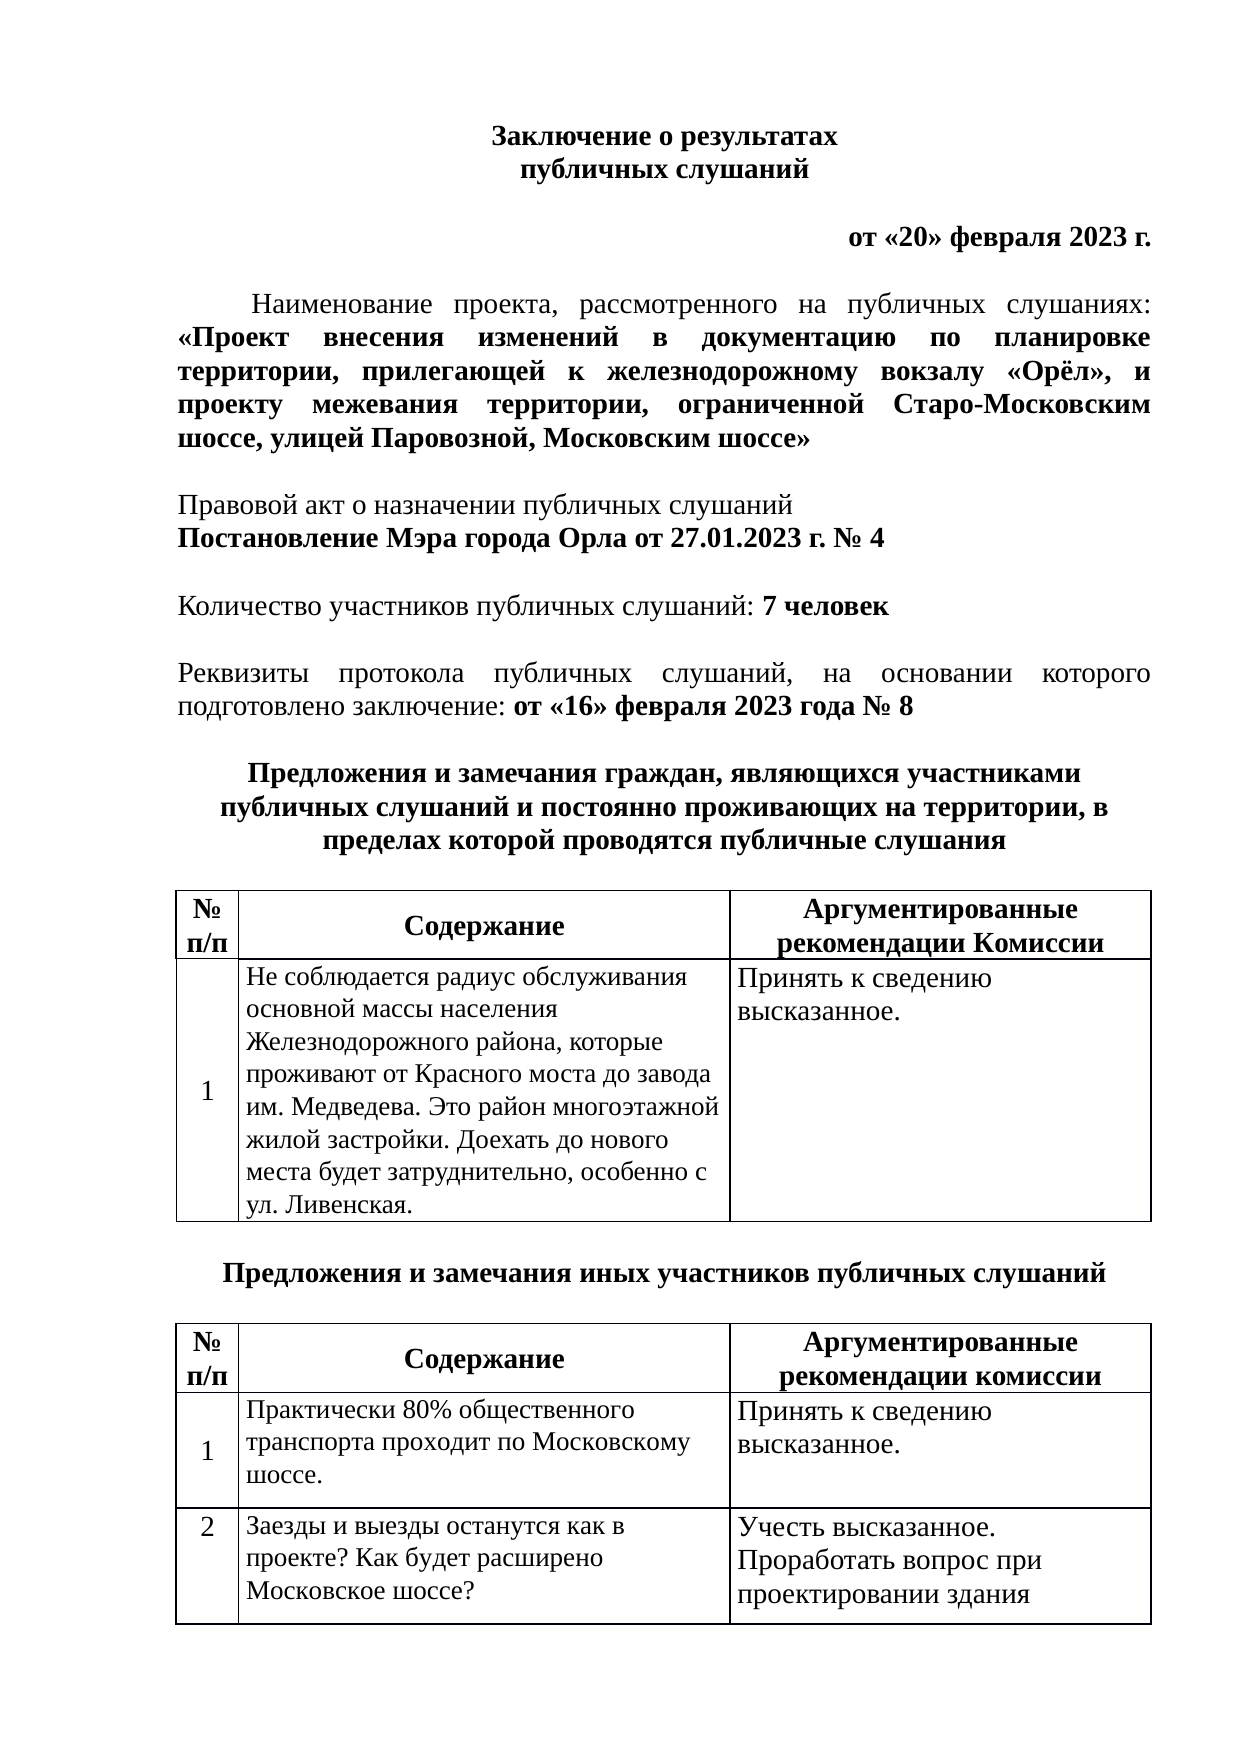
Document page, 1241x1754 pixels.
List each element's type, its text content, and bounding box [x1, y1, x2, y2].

text Предложения и замечания граждан, являющихся участниками публичных слушаний и постоянно проживающих на территории, в пределах которой проводятся публичные слушания [177, 755, 1152, 856]
table_cell Практически 80% общественного транспорта проходит по Московскому шоссе. [239, 1393, 729, 1507]
table_cell Принять к сведению высказанное. [731, 960, 1150, 1221]
table_header Аргументированные рекомендации комиссии [731, 1324, 1150, 1391]
table_cell Принять к сведению высказанное. [731, 1393, 1150, 1507]
text Количество участников публичных слушаний: 7 человек [177, 588, 1152, 621]
table_header Содержание [239, 1324, 729, 1391]
text Реквизиты протокола публичных слушаний, на основании которого подготовлено заключение: от «16» февраля 2023 года № 8 [177, 655, 1152, 722]
text Наименование проекта, рассмотренного на публичных слушаниях: «Проект внесения изменений в документацию по планировке территории, прилегающей к железнодорожному вокзалу «Орёл», и проекту межевания территории, ограниченной Старо-Московским шоссе, улицей Паровозной, Московским шоссе» [177, 286, 1152, 453]
text Предложения и замечания иных участников публичных слушаний [177, 1256, 1152, 1289]
text Постановление Мэра города Орла от 27.01.2023 г. № 4 [177, 521, 1152, 554]
table_header № п/п [177, 1324, 238, 1391]
text от «20» февраля 2023 г. [177, 219, 1152, 252]
text Заключение о результатах [177, 118, 1152, 152]
table_header Содержание [239, 891, 729, 958]
text Правовой акт о назначении публичных слушаний [177, 487, 1152, 521]
table_header № п/п [177, 891, 238, 958]
text публичных слушаний [177, 152, 1152, 185]
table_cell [239, 1509, 729, 1623]
table_cell 2 [177, 1509, 238, 1623]
table_cell 1 [177, 1393, 238, 1507]
table_header Аргументированные рекомендации Комиссии [731, 891, 1150, 958]
table_cell 1 [177, 959, 238, 1221]
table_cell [731, 1509, 1150, 1623]
table_cell Не соблюдается радиус обслуживания основной массы населения Железнодорожного района, которые проживают от Красного моста до завода им. Медведева. Это район многоэтажной жилой застройки. Доехать до нового места будет затруднительно, особенно с ул. Ливенская. [239, 960, 729, 1221]
